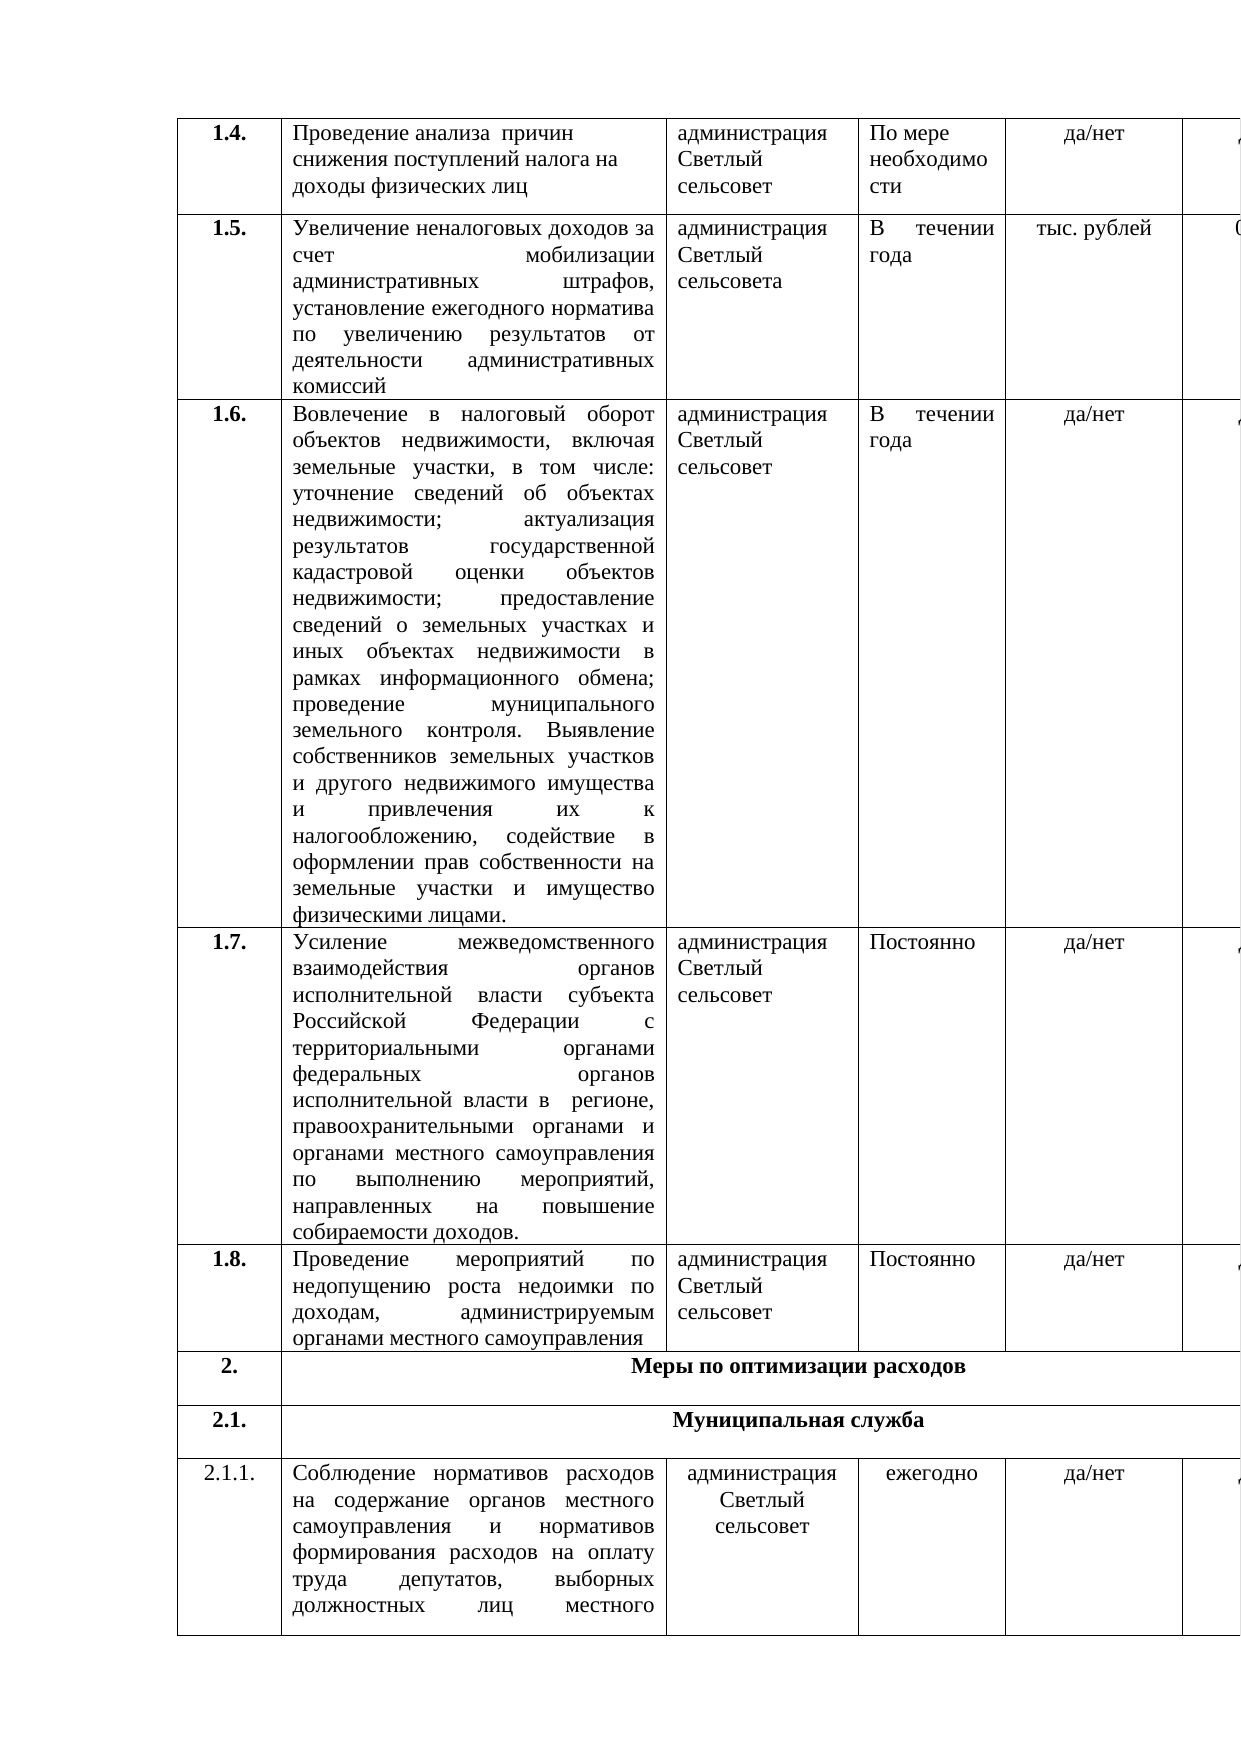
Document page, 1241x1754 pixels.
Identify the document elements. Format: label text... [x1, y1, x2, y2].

table_cell ежегодно [859, 1459, 1005, 1635]
table_cell 1.4. [178, 119, 281, 213]
table_cell По мере необходимости [859, 119, 1005, 213]
table_cell Постоянно [859, 1245, 1005, 1351]
table_cell В течении года [859, 215, 1005, 399]
table_cell 2.1. [178, 1406, 281, 1458]
table_cell Постоянно [859, 928, 1005, 1244]
table_cell да [1183, 1245, 1240, 1351]
table_cell 1.8. [178, 1245, 281, 1351]
table_cell 2. [178, 1352, 281, 1404]
table_cell да/нет [1006, 1459, 1182, 1635]
table_cell В течении года [859, 400, 1005, 927]
table_cell Муниципальная служба [282, 1406, 1240, 1458]
table_cell 2.1.1. [178, 1459, 281, 1635]
table_cell Вовлечение в налоговый оборот объектов недвижимости, включая земельные участки, в том числе: уточнение сведений об объектах недвижимости; актуализация результатов государственной кадастровой оценки объектов недвижимости; предоставление сведений о земельных участках и иных объектах недвижимости в рамках информационного обмена; проведение муниципального земельного контроля. Выявление собственников земельных участков и другого недвижимого имущества и привлечения их к налогообложению, содействие в оформлении прав собственности на земельные участки и имущество физическими лицами. [282, 400, 666, 927]
table_cell Меры по оптимизации расходов [282, 1352, 1240, 1404]
table_cell да [1183, 1459, 1240, 1635]
table_cell 1.6. [178, 400, 281, 927]
table_cell да [1183, 119, 1240, 213]
table_cell администрация Светлый сельсовет [667, 119, 858, 213]
table_cell да/нет [1006, 1245, 1182, 1351]
table_cell Проведение анализа причин снижения поступлений налога на доходы физических лиц [282, 119, 666, 213]
table_cell администрация Светлый сельсовета [667, 215, 858, 399]
table_cell администрация Светлый сельсовет [667, 928, 858, 1244]
table_cell тыс. рублей [1006, 215, 1182, 399]
table_cell Усиление межведомственного взаимодействия органов исполнительной власти субъекта Российской Федерации с территориальными органами федеральных органов исполнительной власти в регионе, правоохранительными органами и органами местного самоуправления по выполнению мероприятий, направленных на повышение собираемости доходов. [282, 928, 666, 1244]
table_cell 1.7. [178, 928, 281, 1244]
table_cell администрация Светлый сельсовет [667, 400, 858, 927]
table_cell да/нет [1006, 119, 1182, 213]
table_cell 1.5. [178, 215, 281, 399]
table_cell 0,0 [1183, 215, 1240, 399]
table_cell да/нет [1006, 928, 1182, 1244]
table_cell да [1183, 400, 1240, 927]
table_cell да [1183, 928, 1240, 1244]
table_cell администрация Светлый сельсовет [667, 1245, 858, 1351]
table_cell да/нет [1006, 400, 1182, 927]
table_cell Проведение мероприятий по недопущению роста недоимки по доходам, администрируемым органами местного самоуправления [282, 1245, 666, 1351]
table_cell Увеличение неналоговых доходов за счет мобилизации административных штрафов, установление ежегодного норматива по увеличению результатов от деятельности административных комиссий [282, 215, 666, 399]
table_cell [667, 1459, 858, 1635]
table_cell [282, 1459, 666, 1635]
